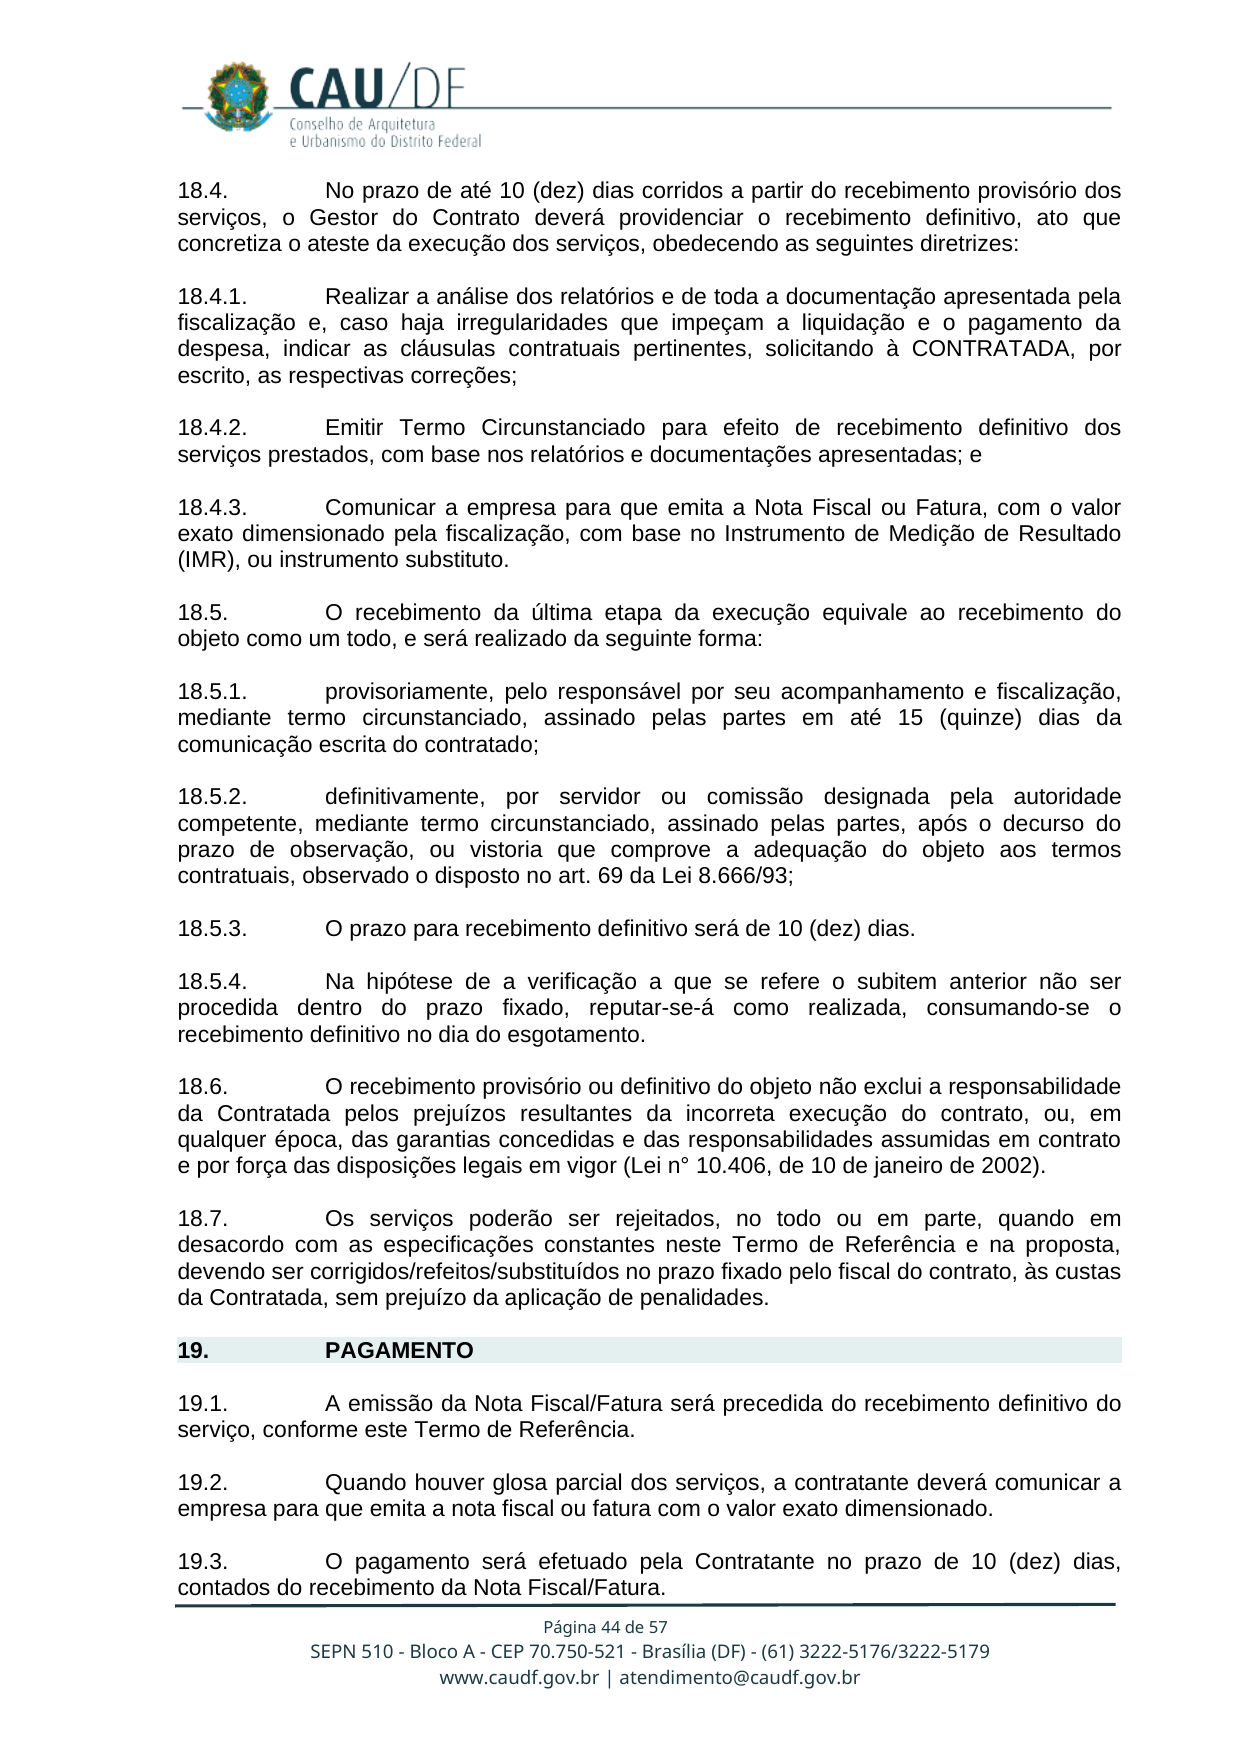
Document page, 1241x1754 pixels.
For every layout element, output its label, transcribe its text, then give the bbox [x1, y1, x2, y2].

list O pagamento será efetuado pela Contratante no prazo de 10 (dez) dias, contados do recebimento da Nota Fiscal/Fatura. [177, 1548, 1122, 1600]
list provisoriamente, pelo responsável por seu acompanhamento e fiscalização, mediante termo circunstanciado, assinado pelas partes em até 15 (quinze) dias da comunicação escrita do contratado; [177, 678, 1122, 757]
list O prazo para recebimento definitivo será de 10 (dez) dias. [177, 915, 1122, 941]
list A emissão da Nota Fiscal/Fatura será precedida do recebimento definitivo do serviço, conforme este Termo de Referência. [177, 1389, 1122, 1442]
list PAGAMENTO [177, 1337, 1122, 1363]
list Os serviços poderão ser rejeitados, no todo ou em parte, quando em desacordo com as especificações constantes neste Termo de Referência e na proposta, devendo ser corrigidos/refeitos/substituídos no prazo fixado pelo fiscal do contrato, às custas da Contratada, sem prejuízo da aplicação de penalidades. [177, 1205, 1122, 1310]
list Emitir Termo Circunstanciado para efeito de recebimento definitivo dos serviços prestados, com base nos relatórios e documentações apresentadas; e [177, 414, 1122, 467]
list O recebimento provisório ou definitivo do objeto não exclui a responsabilidade da Contratada pelos prejuízos resultantes da incorreta execução do contrato, ou, em qualquer época, das garantias concedidas e das responsabilidades assumidas em contrato e por força das disposições legais em vigor (Lei n° 10.406, de 10 de janeiro de 2002). [177, 1073, 1122, 1179]
list Na hipótese de a verificação a que se refere o subitem anterior não ser procedida dentro do prazo fixado, reputar-se-á como realizada, consumando-se o recebimento definitivo no dia do esgotamento. [177, 968, 1122, 1047]
list Quando houver glosa parcial dos serviços, a contratante deverá comunicar a empresa para que emita a nota fiscal ou fatura com o valor exato dimensionado. [177, 1468, 1122, 1521]
list Realizar a análise dos relatórios e de toda a documentação apresentada pela fiscalização e, caso haja irregularidades que impeçam a liquidação e o pagamento da despesa, indicar as cláusulas contratuais pertinentes, solicitando à CONTRATADA, por escrito, as respectivas correções; [177, 283, 1122, 388]
list Comunicar a empresa para que emita a Nota Fiscal ou Fatura, com o valor exato dimensionado pela fiscalização, com base no Instrumento de Medição de Resultado (IMR), ou instrumento substituto. [177, 493, 1122, 572]
list definitivamente, por servidor ou comissão designada pela autoridade competente, mediante termo circunstanciado, assinado pelas partes, após o decurso do prazo de observação, ou vistoria que comprove a adequação do objeto aos termos contratuais, observado o disposto no art. 69 da Lei 8.666/93; [177, 783, 1122, 889]
list No prazo de até 10 (dez) dias corridos a partir do recebimento provisório dos serviços, o Gestor do Contrato deverá providenciar o recebimento definitivo, ato que concretiza o ateste da execução dos serviços, obedecendo as seguintes diretrizes: [177, 177, 1122, 256]
list O recebimento da última etapa da execução equivale ao recebimento do objeto como um todo, e será realizado da seguinte forma: [177, 599, 1122, 652]
